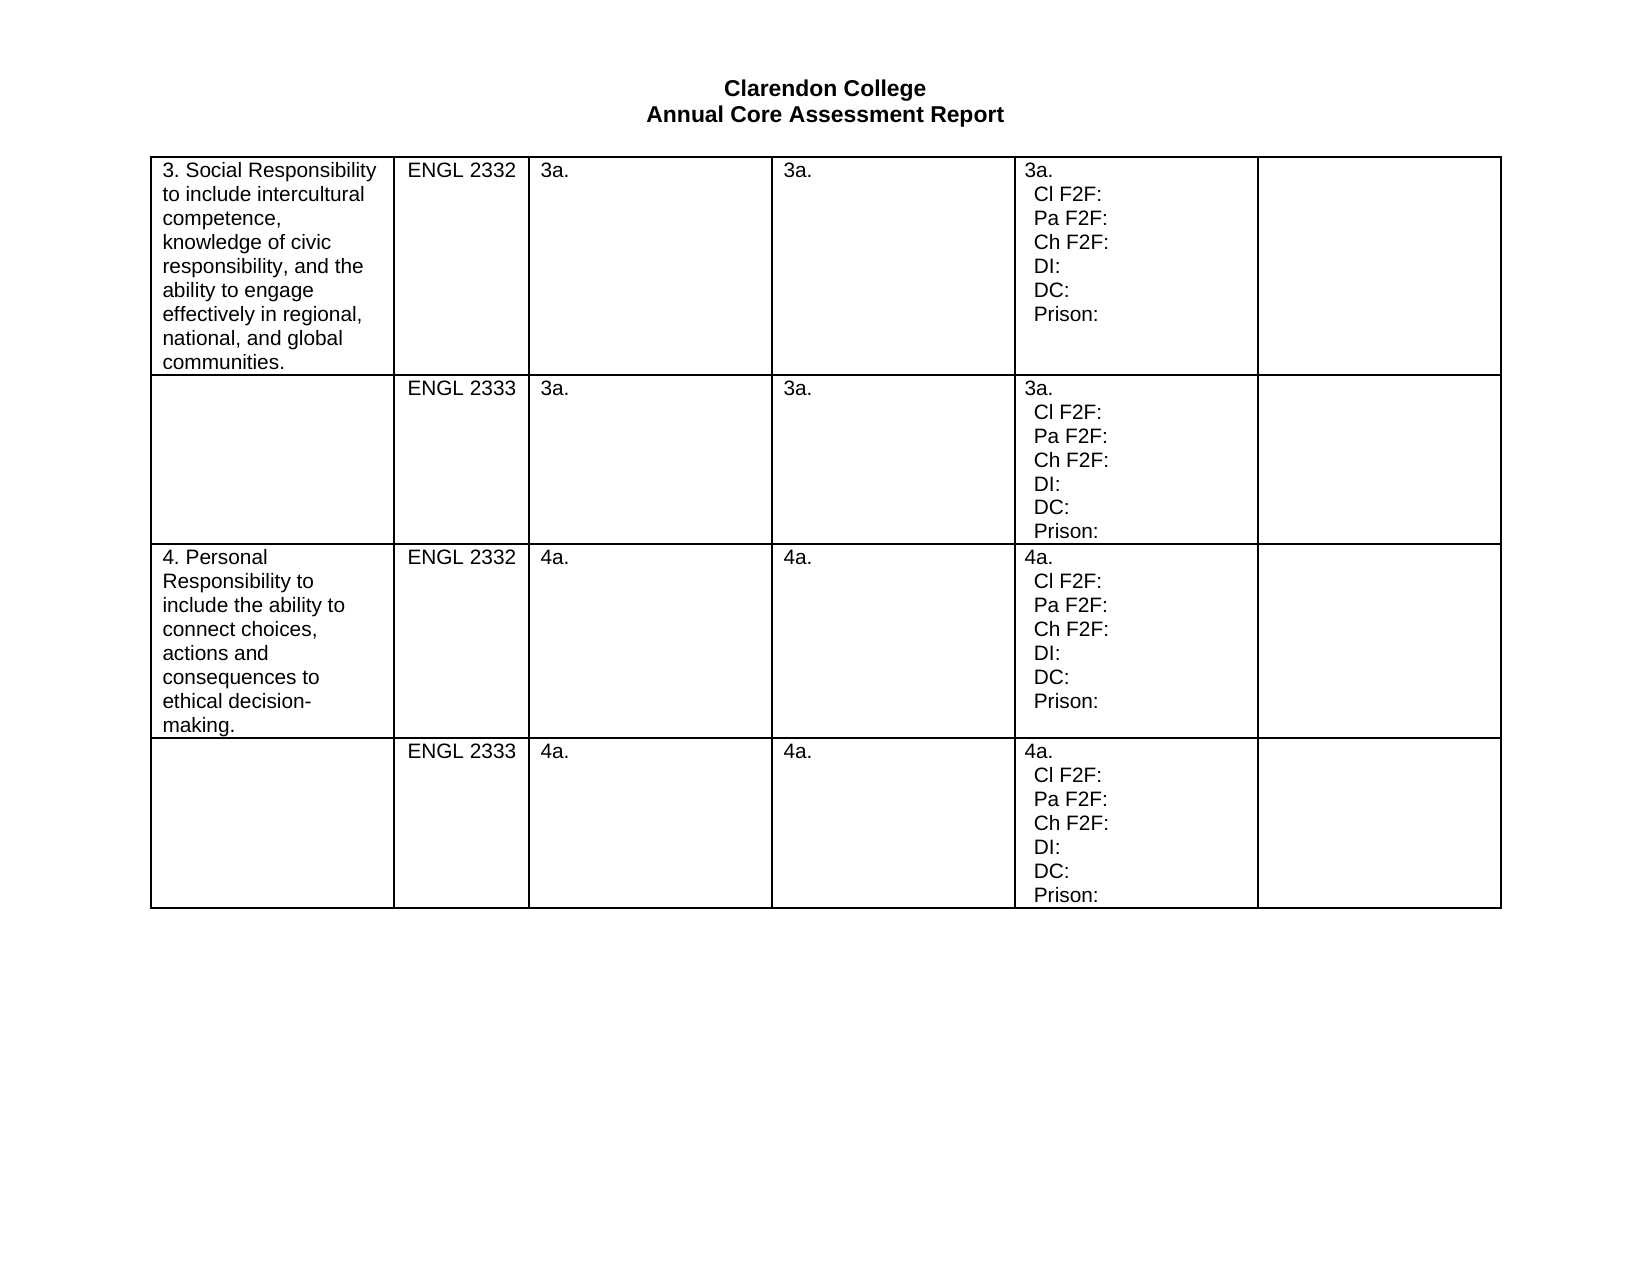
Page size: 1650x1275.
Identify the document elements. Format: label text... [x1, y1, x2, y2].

table_cell 4. Personal Responsibility to include the ability to connect choices, actions and consequences to ethical decision-making. [152, 545, 393, 737]
table_cell 3a. [530, 376, 771, 543]
table_cell 3a. [773, 158, 1014, 373]
table_cell [1259, 376, 1500, 543]
table_cell 4a. [530, 739, 771, 907]
table_cell 4a. [773, 739, 1014, 907]
table_cell ENGL 2333 [395, 376, 528, 543]
table_cell ENGL 2332 [395, 545, 528, 737]
table_cell [1259, 158, 1500, 373]
table_cell 3a. Cl F2F: Pa F2F: Ch F2F: DI: DC: Prison: [1016, 376, 1257, 543]
table_cell 3. Social Responsibility to include intercultural competence, knowledge of civic responsibility, and the ability to engage effectively in regional, national, and global communities. [152, 158, 393, 373]
table_cell [152, 376, 393, 543]
table_cell 4a. Cl F2F: Pa F2F: Ch F2F: DI: DC: Prison: [1016, 545, 1257, 737]
table_cell [1259, 545, 1500, 737]
table_cell [1259, 739, 1500, 907]
table_cell 4a. Cl F2F: Pa F2F: Ch F2F: DI: DC: Prison: [1016, 739, 1257, 907]
table_cell 3a. [530, 158, 771, 373]
table_cell 4a. [530, 545, 771, 737]
table_cell ENGL 2333 [395, 739, 528, 907]
table_cell 3a. [773, 376, 1014, 543]
table_cell 4a. [773, 545, 1014, 737]
table_cell 3a. Cl F2F: Pa F2F: Ch F2F: DI: DC: Prison: [1016, 158, 1257, 373]
table_cell [152, 739, 393, 907]
table_cell ENGL 2332 [395, 158, 528, 373]
